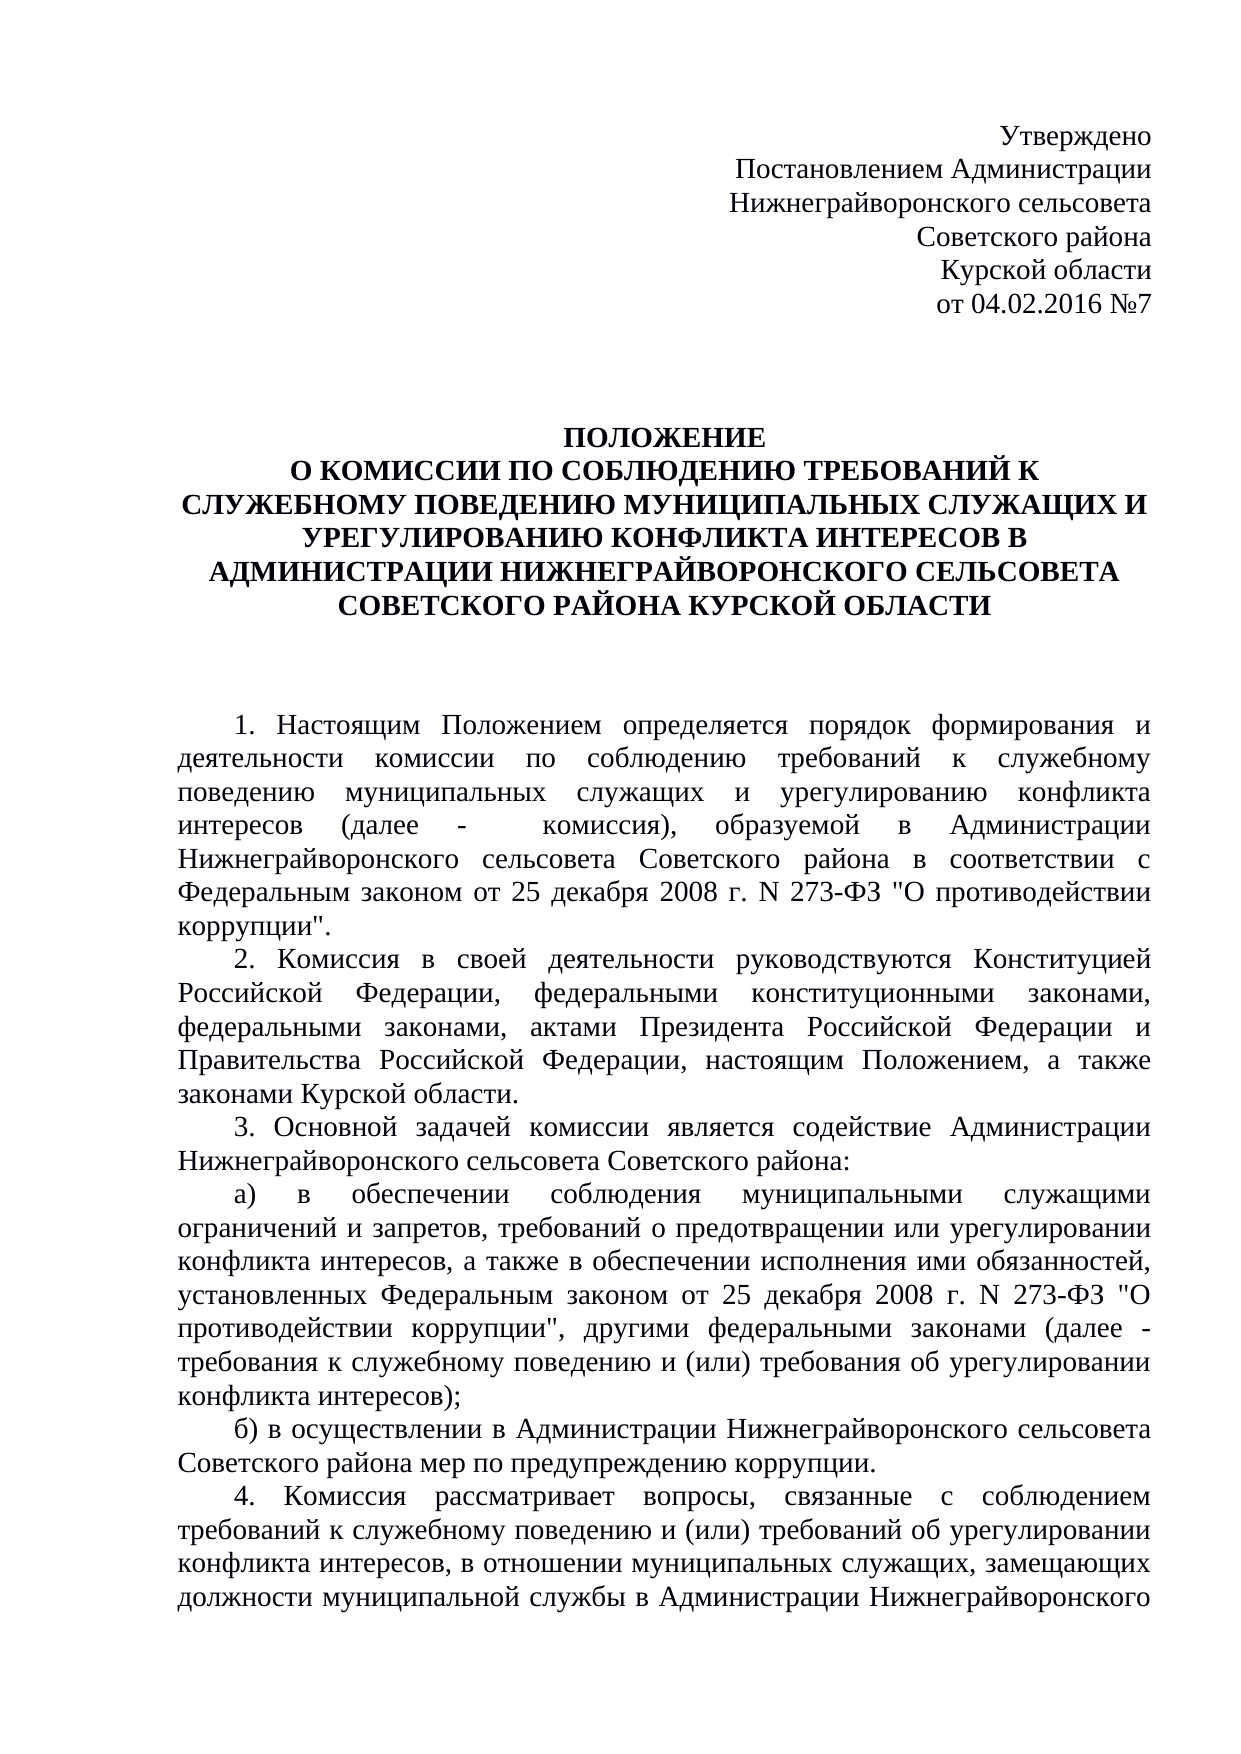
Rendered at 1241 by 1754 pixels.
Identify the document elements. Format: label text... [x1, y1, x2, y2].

text 1. Настоящим Положением определяется порядок формирования и деятельности комиссии по соблюдению требований к служебному поведению муниципальных служащих и урегулированию конфликта интересов (далее - комиссия), образуемой в Администрации Нижнеграйворонского сельсовета Советского района в соответствии с Федеральным законом от 25 декабря 2008 г. N 273-ФЗ "О противодействии коррупции". [177, 707, 1152, 942]
text б) в осуществлении в Администрации Нижнеграйворонского сельсовета Советского района мер по предупреждению коррупции. [177, 1411, 1152, 1478]
title О КОМИССИИ ПО СОБЛЮДЕНИЮ ТРЕБОВАНИЙ К СЛУЖЕБНОМУ ПОВЕДЕНИЮ МУНИЦИПАЛЬНЫХ СЛУЖАЩИХ И УРЕГУЛИРОВАНИЮ КОНФЛИКТА ИНТЕРЕСОВ В АДМИНИСТРАЦИИ НИЖНЕГРАЙВОРОНСКОГО СЕЛЬСОВЕТА СОВЕТСКОГО РАЙОНА КУРСКОЙ ОБЛАСТИ [177, 453, 1152, 621]
text 2. Комиссия в своей деятельности руководствуются Конституцией Российской Федерации, федеральными конституционными законами, федеральными законами, актами Президента Российской Федерации и Правительства Российской Федерации, настоящим Положением, а также законами Курской области. [177, 942, 1152, 1109]
title ПОЛОЖЕНИЕ [177, 420, 1152, 453]
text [177, 1478, 1152, 1612]
text а) в обеспечении соблюдения муниципальными служащими ограничений и запретов, требований о предотвращении или урегулировании конфликта интересов, а также в обеспечении исполнения ими обязанностей, установленных Федеральным законом от 25 декабря 2008 г. N 273-ФЗ "О противодействии коррупции", другими федеральными законами (далее - требования к служебному поведению и (или) требования об урегулировании конфликта интересов); [177, 1176, 1152, 1411]
title Постановлением Администрации [177, 152, 1152, 185]
title Нижнеграйворонского сельсовета [177, 185, 1152, 219]
title Утверждено [177, 118, 1152, 152]
title Курской области [177, 252, 1152, 286]
title от 04.02.2016 №7 [177, 286, 1152, 319]
title Советского района [177, 219, 1152, 252]
text 3. Основной задачей комиссии является содействие Администрации Нижнеграйворонского сельсовета Советского района: [177, 1109, 1152, 1176]
